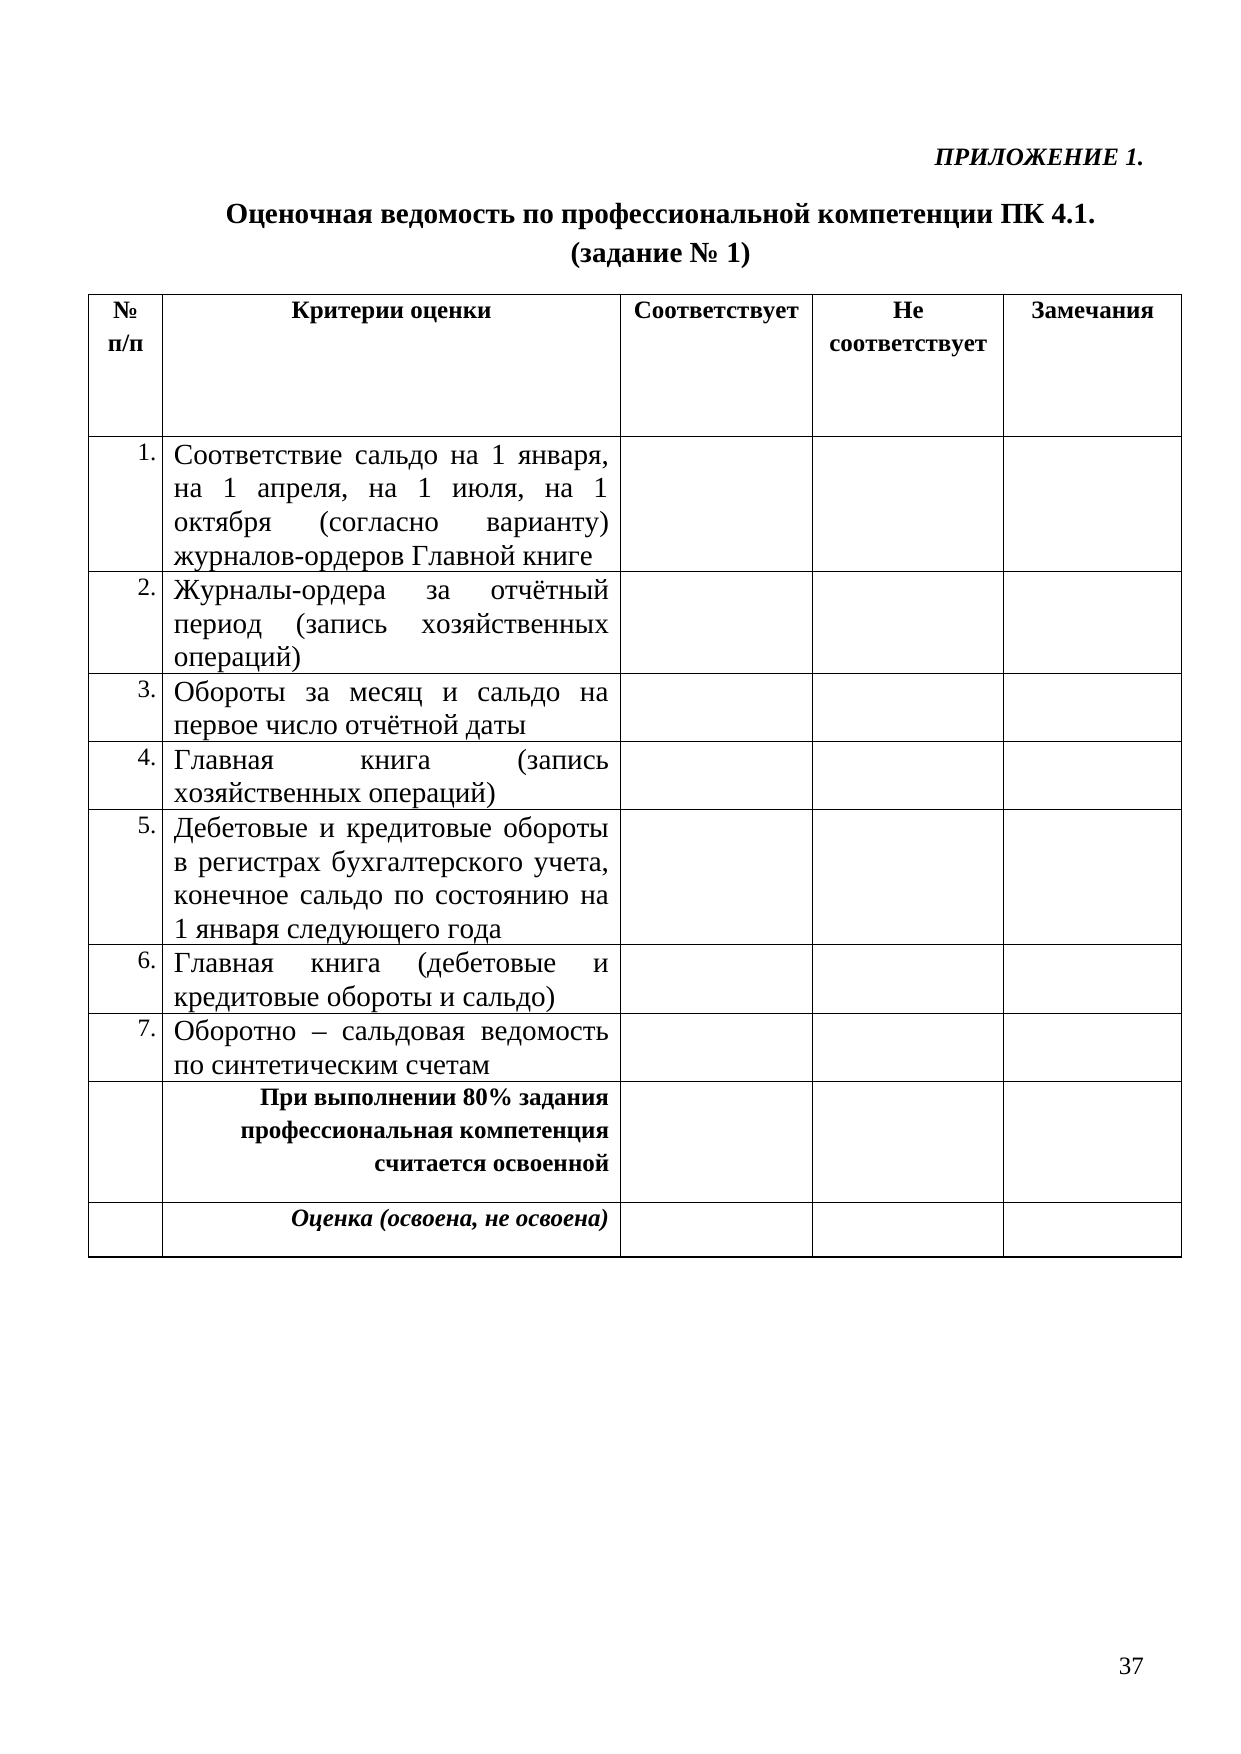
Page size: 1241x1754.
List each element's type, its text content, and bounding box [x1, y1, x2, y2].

table_cell [89, 742, 162, 809]
table_cell [1004, 810, 1181, 944]
table_cell Главная книга (дебетовые и кредитовые обороты и сальдо) [163, 945, 620, 1012]
table_cell [813, 674, 1003, 741]
table_cell [813, 1014, 1003, 1081]
table_header Соответствует [621, 295, 812, 436]
table_cell [89, 1203, 162, 1256]
table_cell [1004, 437, 1181, 571]
text ПРИЛОЖЕНИЕ 1. [177, 142, 1144, 171]
table_header № п/п [89, 295, 162, 436]
table_cell [89, 674, 162, 741]
table_cell [89, 1082, 162, 1202]
table_cell [621, 572, 812, 673]
table_cell [621, 742, 812, 809]
table_cell Дебетовые и кредитовые обороты в регистрах бухгалтерского учета, конечное сальдо по состоянию на 1 января следующего года [163, 810, 620, 944]
table_cell [621, 810, 812, 944]
table_cell [1004, 945, 1181, 1012]
table_cell [621, 437, 812, 571]
table_header Не соответствует [813, 295, 1003, 436]
table_cell Главная книга (запись хозяйственных операций) [163, 742, 620, 809]
table_cell [89, 572, 162, 673]
table_cell [813, 945, 1003, 1012]
table_cell [89, 810, 162, 944]
table_cell При выполнении 80% задания профессиональная компетенция считается освоенной [163, 1082, 620, 1202]
table_cell [813, 810, 1003, 944]
table_cell Соответствие сальдо на 1 января, на 1 апреля, на 1 июля, на 1 октября (согласно варианту) журналов-ордеров Главной книге [163, 437, 620, 571]
table_cell [1004, 1203, 1181, 1256]
table_cell Оценка (освоена, не освоена) [163, 1203, 620, 1256]
table_cell [1004, 1014, 1181, 1081]
table_header Замечания [1004, 295, 1181, 436]
table_cell Обороты за месяц и сальдо на первое число отчётной даты [163, 674, 620, 741]
table_cell Оборотно – сальдовая ведомость по синтетическим счетам [163, 1014, 620, 1081]
table_cell Журналы-ордера за отчётный период (запись хозяйственных операций) [163, 572, 620, 673]
table_header Критерии оценки [163, 295, 620, 436]
table_cell [1004, 1082, 1181, 1202]
table_cell [621, 674, 812, 741]
table_cell [1004, 742, 1181, 809]
table_cell [89, 1014, 162, 1081]
table_cell [89, 945, 162, 1012]
table_cell [813, 1082, 1003, 1202]
table_cell [621, 1014, 812, 1081]
table_cell [813, 572, 1003, 673]
text Оценочная ведомость по профессиональной компетенции ПК 4.1. (задание № 1) [177, 196, 1144, 268]
table_cell [813, 437, 1003, 571]
table_cell [621, 1082, 812, 1202]
table_cell [89, 437, 162, 571]
table_cell [621, 1203, 812, 1256]
table_cell [1004, 674, 1181, 741]
table_cell [813, 742, 1003, 809]
table_cell [621, 945, 812, 1012]
table_cell [813, 1203, 1003, 1256]
table_cell [1004, 572, 1181, 673]
